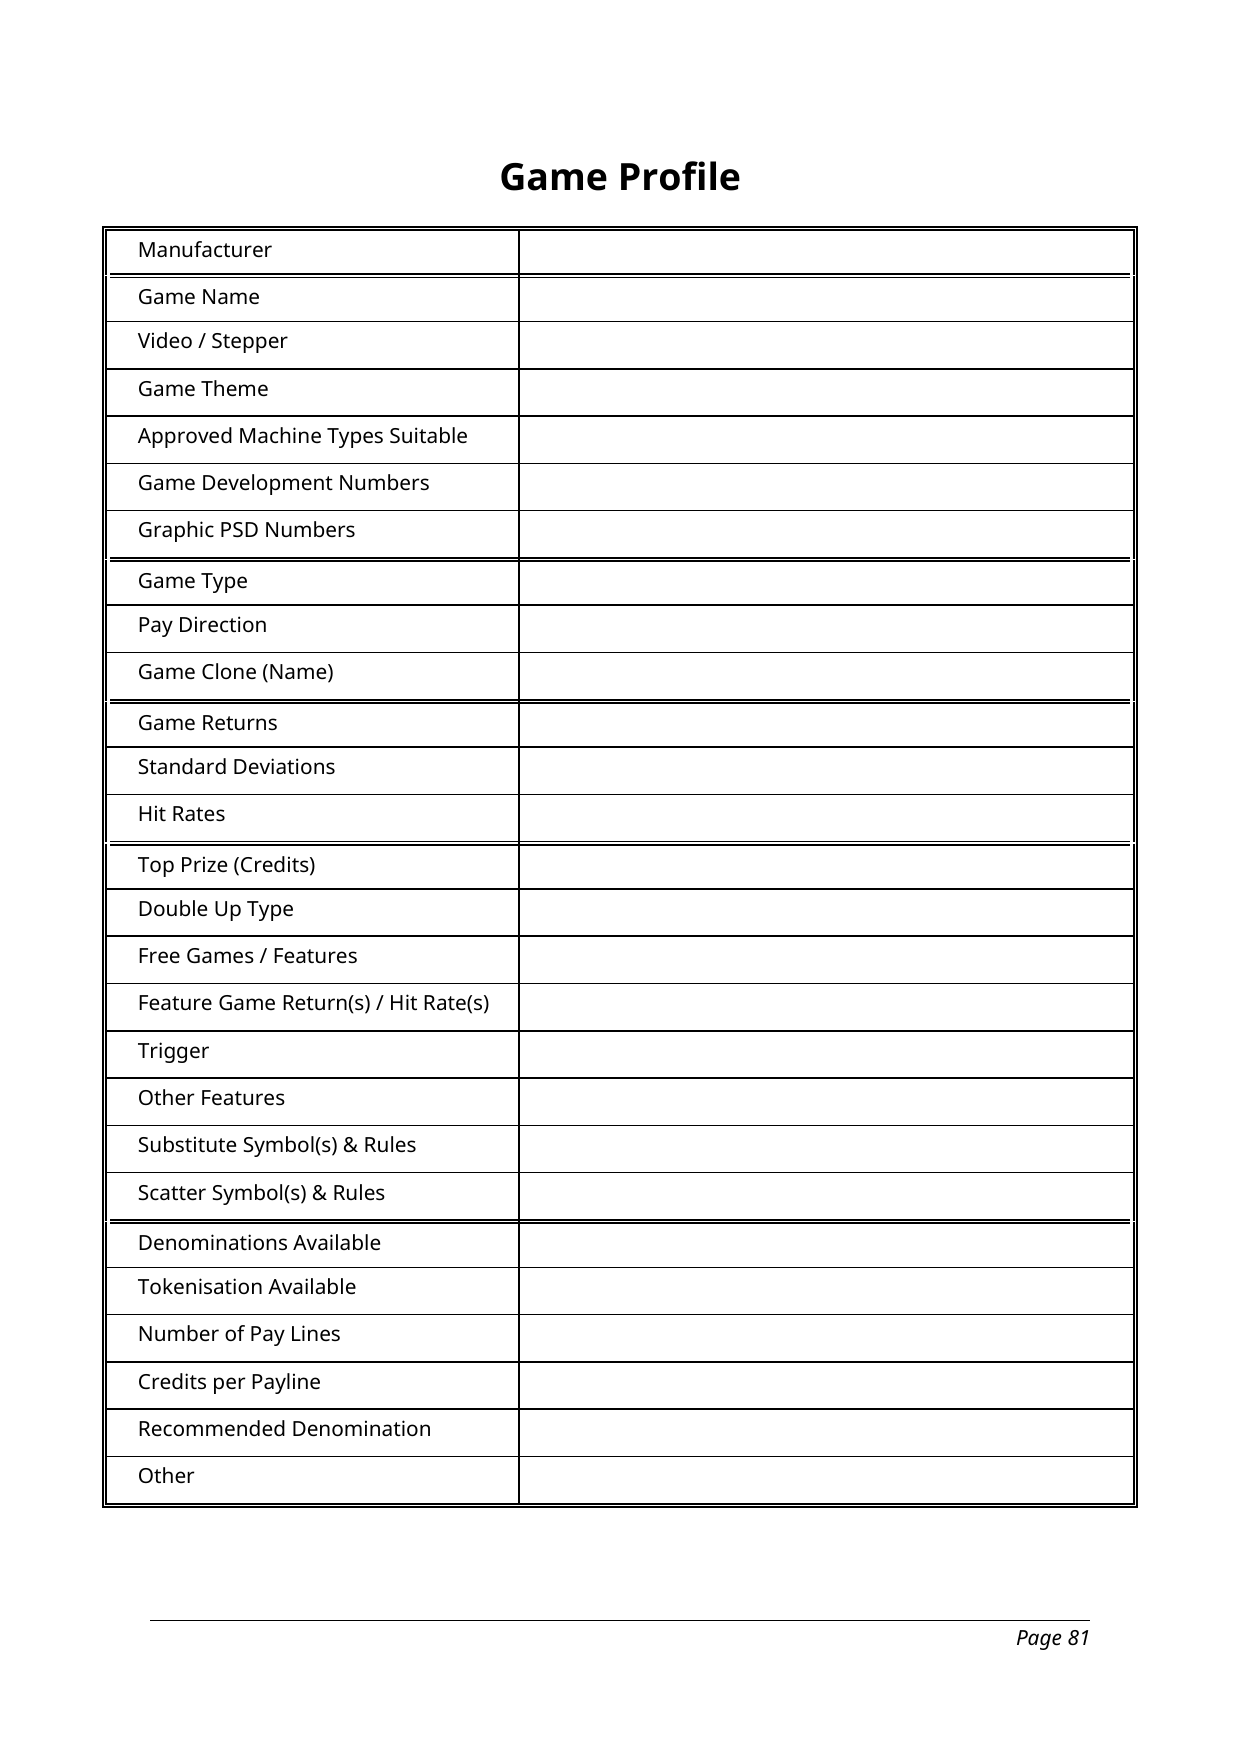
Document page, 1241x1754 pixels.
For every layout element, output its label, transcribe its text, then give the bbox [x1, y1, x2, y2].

table_cell Game Clone (Name) [107, 653, 518, 699]
table_header [520, 231, 1133, 273]
table_cell [520, 1219, 1136, 1266]
table_cell [520, 1268, 1133, 1314]
table_cell [520, 417, 1133, 462]
table_cell [520, 795, 1133, 841]
table_cell [520, 699, 1136, 746]
table_cell [520, 1173, 1133, 1219]
table_cell Substitute Symbol(s) & Rules [107, 1126, 518, 1172]
table_cell [520, 1457, 1133, 1503]
table_cell [520, 273, 1136, 321]
table_cell [520, 464, 1133, 510]
table_cell Double Up Type [107, 890, 518, 935]
table_cell [520, 1079, 1133, 1124]
table_cell Pay Direction [107, 606, 518, 652]
table_cell [520, 1410, 1133, 1456]
table_cell Scatter Symbol(s) & Rules [107, 1173, 518, 1219]
table_cell Recommended Denomination [107, 1410, 518, 1456]
table_cell Denominations Available [105, 1219, 518, 1266]
table_cell [520, 937, 1133, 983]
table_cell Approved Machine Types Suitable [107, 417, 518, 462]
table_cell Other Features [107, 1079, 518, 1124]
table_cell Game Returns [105, 699, 518, 746]
table_cell [520, 606, 1133, 652]
table_cell [520, 984, 1133, 1030]
table_cell Tokenisation Available [107, 1268, 518, 1314]
table_header Manufacturer [107, 231, 518, 273]
table_cell Top Prize (Credits) [105, 841, 518, 888]
table_cell [520, 511, 1133, 557]
table_cell [520, 841, 1136, 888]
table_cell [520, 557, 1136, 604]
text Game Profile [150, 150, 1090, 201]
table_cell Game Name [105, 273, 518, 321]
table_cell [520, 653, 1133, 699]
table_cell [520, 1032, 1133, 1077]
table_cell [520, 370, 1133, 415]
table_cell Hit Rates [107, 795, 518, 841]
table_cell [520, 1126, 1133, 1172]
table_cell Game Development Numbers [107, 464, 518, 510]
table_cell Graphic PSD Numbers [107, 511, 518, 557]
table_cell Credits per Payline [107, 1363, 518, 1408]
table_cell [520, 1315, 1133, 1361]
table_cell [520, 748, 1133, 793]
table_cell Standard Deviations [107, 748, 518, 793]
table_cell [520, 890, 1133, 935]
table_cell [520, 322, 1133, 368]
table_cell Free Games / Features [107, 937, 518, 983]
table_cell Other [107, 1457, 518, 1503]
table_cell Trigger [107, 1032, 518, 1077]
table_cell Video / Stepper [107, 322, 518, 368]
table_cell Game Theme [107, 370, 518, 415]
table_cell [520, 1363, 1133, 1408]
table_cell Game Type [105, 557, 518, 604]
table_cell Number of Pay Lines [107, 1315, 518, 1361]
table_cell Feature Game Return(s) / Hit Rate(s) [107, 984, 518, 1030]
